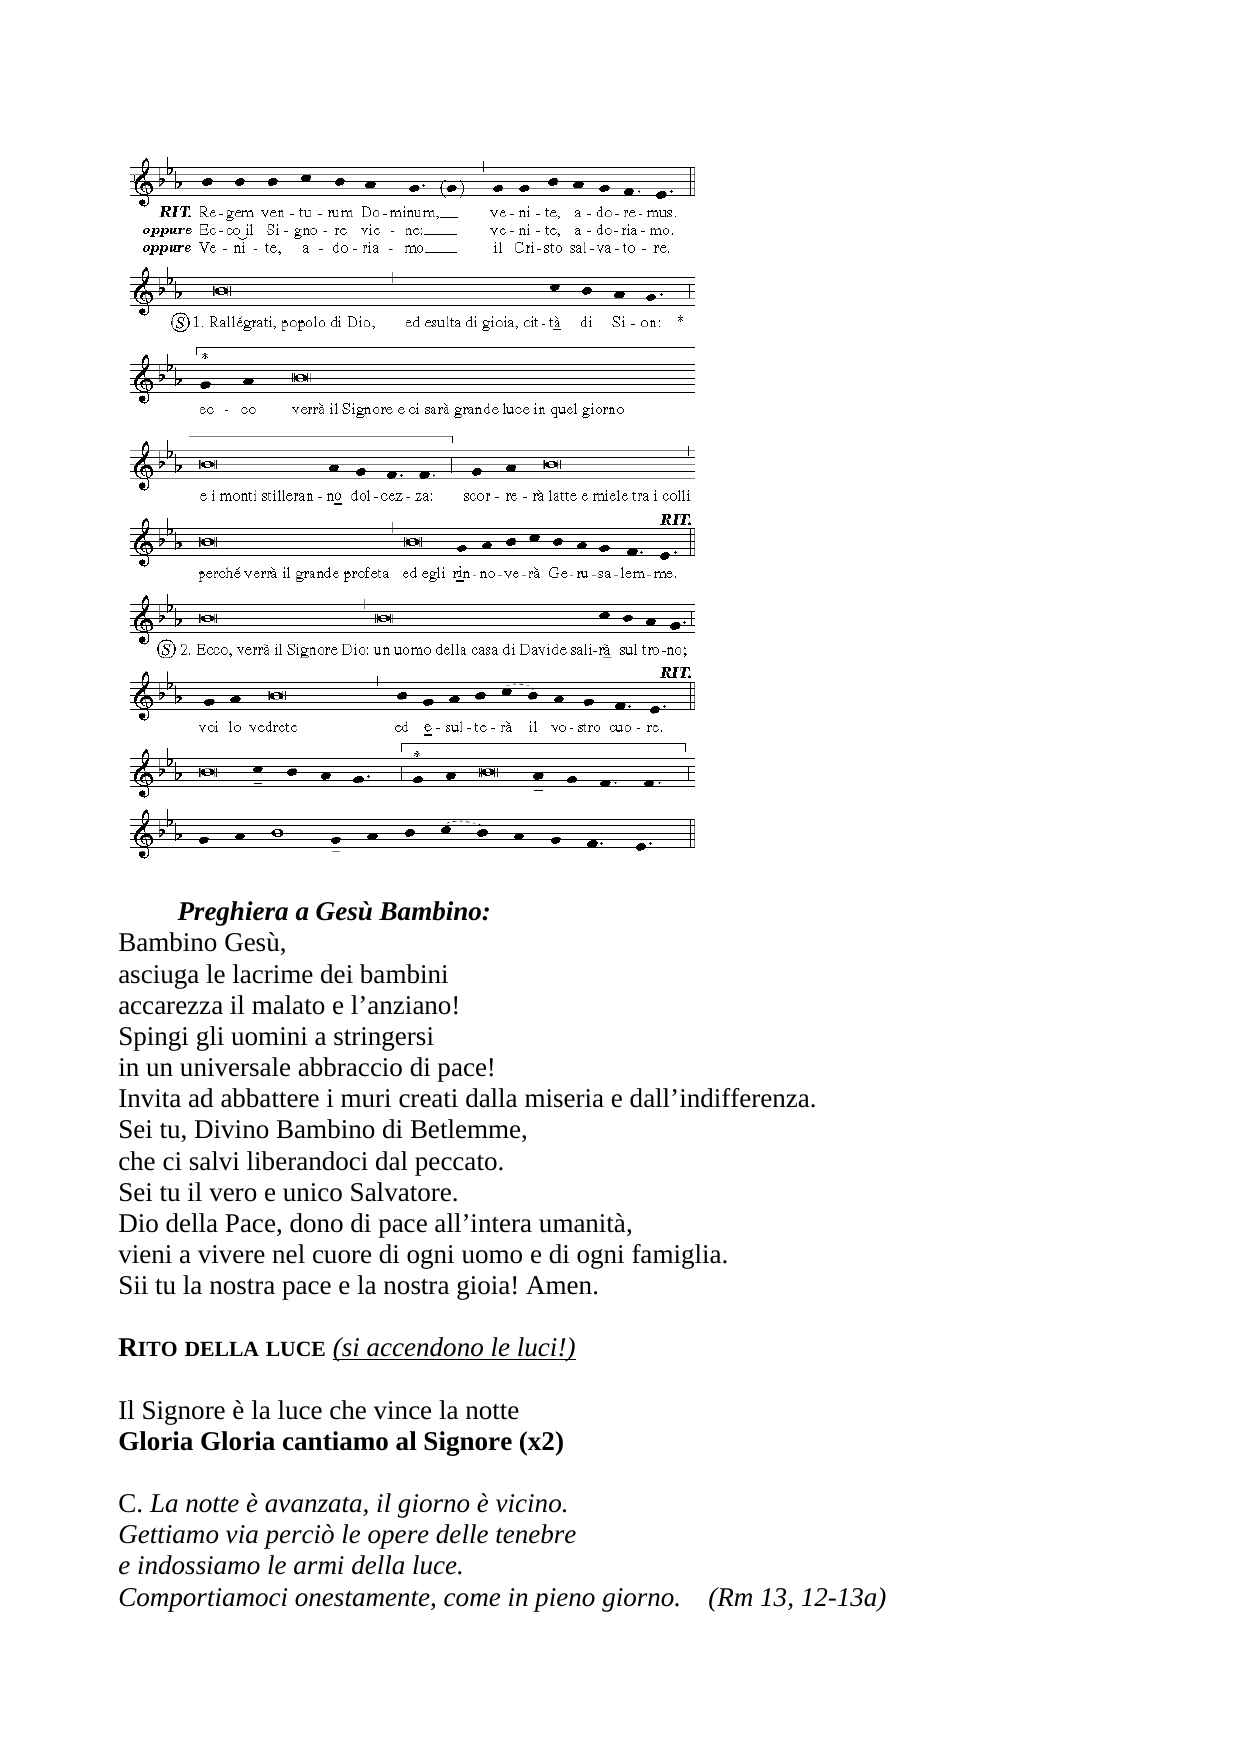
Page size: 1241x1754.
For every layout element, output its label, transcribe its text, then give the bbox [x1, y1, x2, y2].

text Invita ad abbattere i muri creati dalla miseria e dall’indifferenza. [118, 1082, 1122, 1113]
text Preghiera a Gesù Bambino: [177, 895, 1122, 927]
text Gloria Gloria cantiamo al Signore (x2) [118, 1425, 1122, 1456]
text che ci salvi liberandoci dal peccato. [118, 1144, 1122, 1176]
text Dio della Pace, dono di pace all’intera umanità, [118, 1207, 1122, 1238]
text Bambino Gesù, [118, 927, 1122, 958]
text Rito della luce (si accendono le luci!) [118, 1331, 1122, 1363]
text e indossiamo le armi della luce. [118, 1549, 1122, 1581]
text vieni a vivere nel cuore di ogni uomo e di ogni famiglia. [118, 1238, 1122, 1269]
text Sei tu, Divino Bambino di Betlemme, [118, 1113, 1122, 1144]
text Gettiamo via perciò le opere delle tenebre [118, 1518, 1122, 1549]
text C. La notte è avanzata, il giorno è vicino. [118, 1487, 1122, 1518]
picture [118, 147, 708, 865]
text Sii tu la nostra pace e la nostra gioia! Amen. [118, 1269, 1122, 1300]
text Il Signore è la luce che vince la notte [118, 1394, 1122, 1425]
text Spingi gli uomini a stringersi [118, 1020, 1122, 1051]
text in un universale abbraccio di pace! [118, 1051, 1122, 1082]
text accarezza il malato e l’anziano! [118, 989, 1122, 1020]
text Sei tu il vero e unico Salvatore. [118, 1176, 1122, 1207]
text Comportiamoci onestamente, come in pieno giorno. (Rm 13, 12-13a) [118, 1581, 1143, 1612]
text asciuga le lacrime dei bambini [118, 958, 1122, 989]
